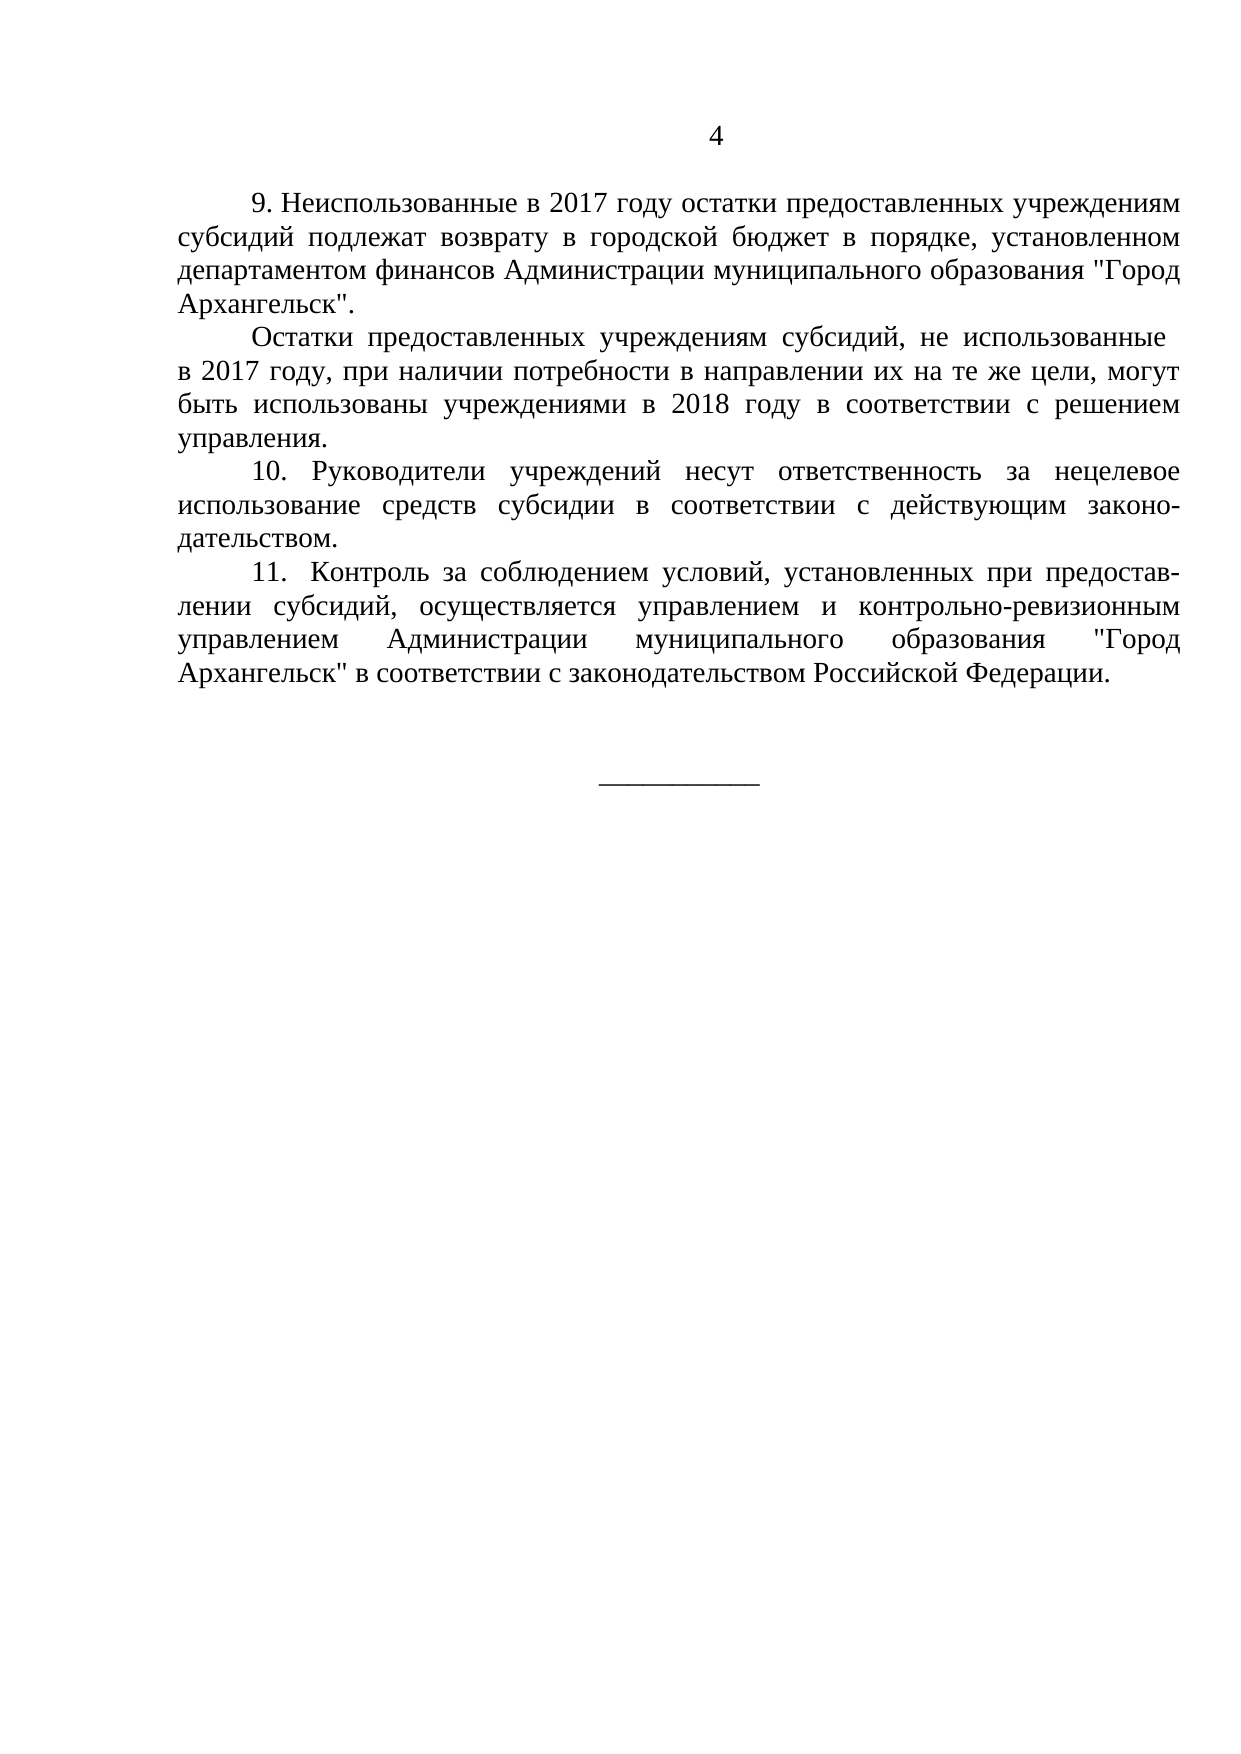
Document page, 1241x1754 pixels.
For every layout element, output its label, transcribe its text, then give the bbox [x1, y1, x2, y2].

text 4 [177, 118, 1181, 152]
text 9. Неиспользованные в 2017 году остатки предоставленных учреждениям субсидий подлежат возврату в городской бюджет в порядке, установленном департаментом финансов Администрации муниципального образования "Город Архангельск". [177, 185, 1181, 319]
text 10. Руководители учреждений несут ответственность за нецелевое использование средств субсидии в соответствии с действующим законо-дательством. [177, 453, 1181, 554]
text 11. Контроль за соблюдением условий, установленных при предостав- лении субсидий, осуществляется управлением и контрольно-ревизионным управлением Администрации муниципального образования "Город Архангельск" в соответствии с законодательством Российской Федерации. [177, 554, 1181, 688]
text Остатки предоставленных учреждениям субсидий, не использованные в 2017 году, при наличии потребности в направлении их на те же цели, могут быть использованы учреждениями в 2018 году в соответствии с решением управления. [177, 319, 1181, 453]
text ___________ [177, 755, 1181, 789]
